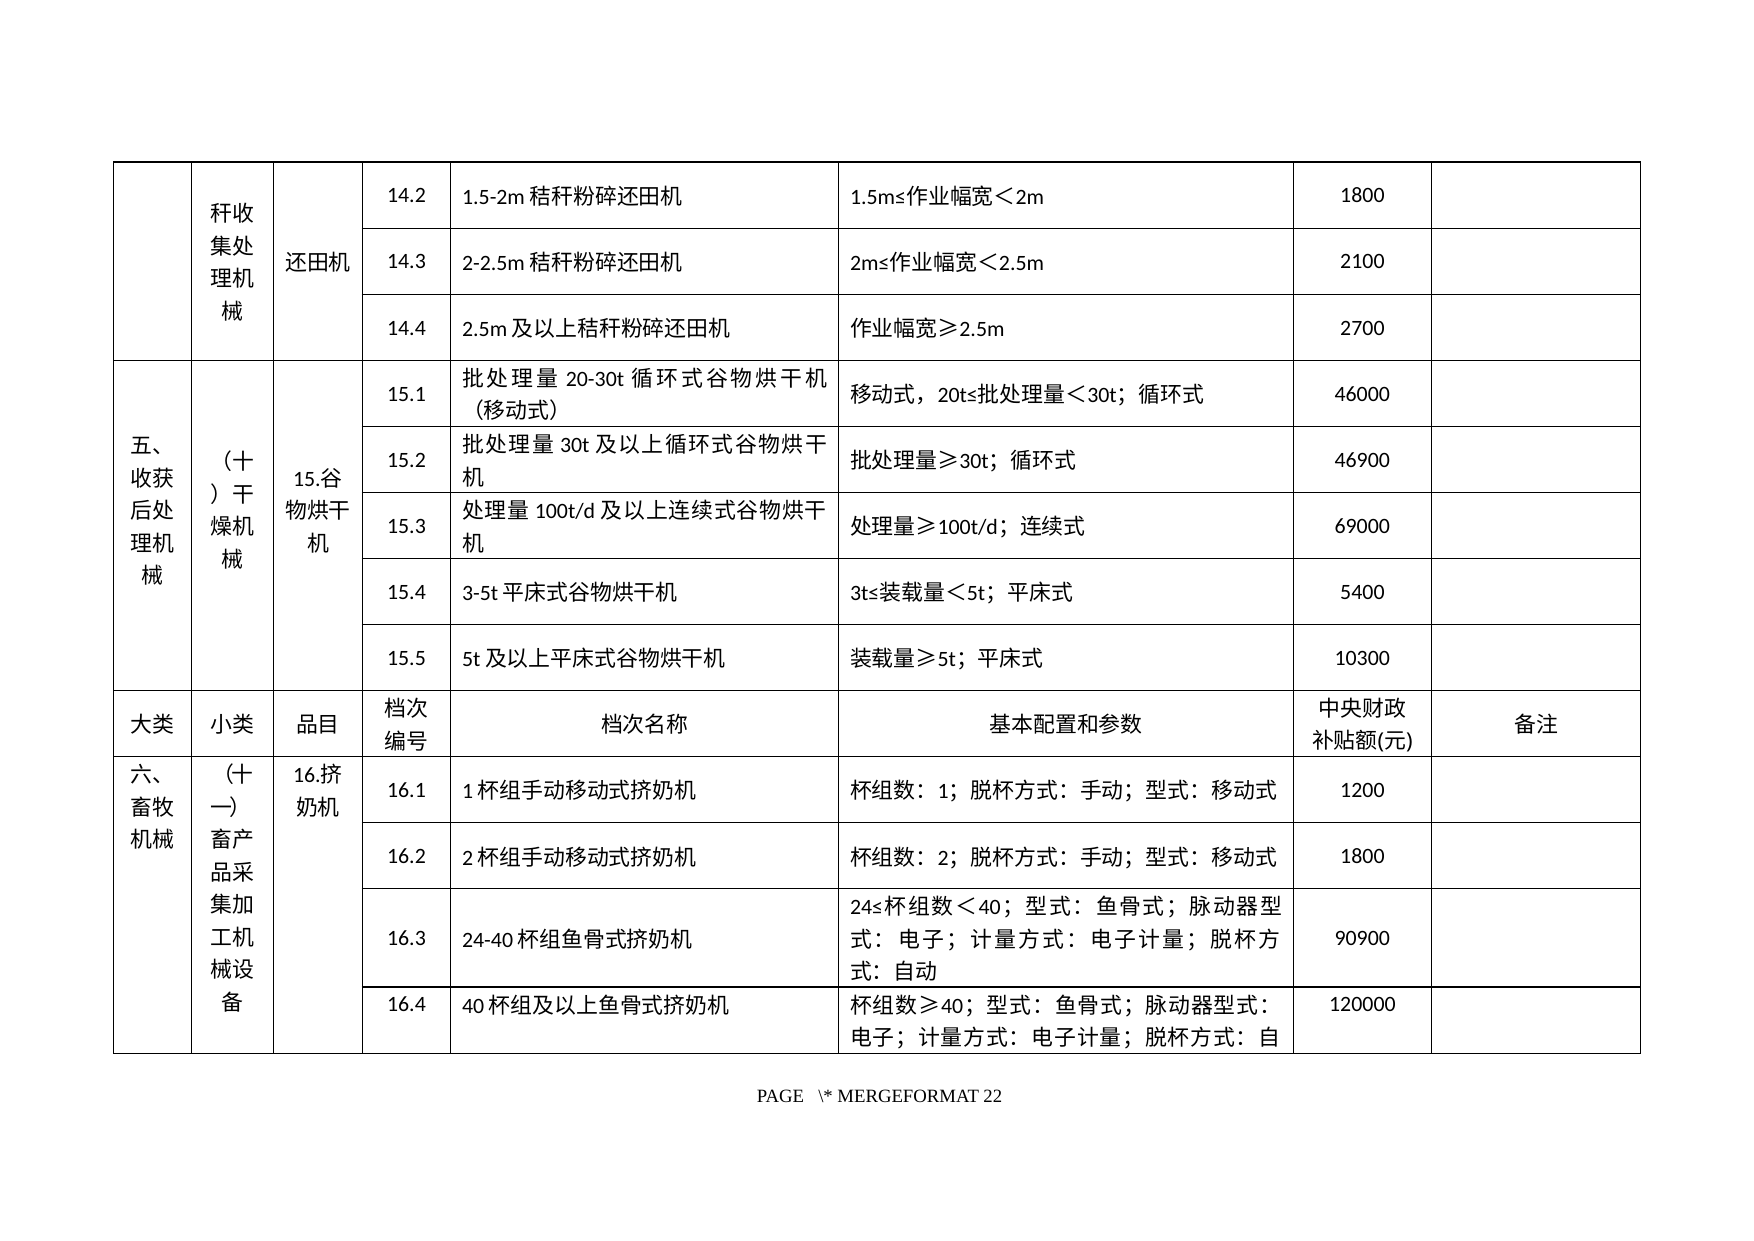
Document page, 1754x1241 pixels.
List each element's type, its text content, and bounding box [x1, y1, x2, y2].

table_cell 15.5 [363, 625, 450, 690]
table_cell 装载量≥5t；平床式 [839, 625, 1293, 690]
table_cell 杯组数：2；脱杯方式：手动；型式：移动式 [839, 823, 1293, 888]
table_cell 14.2 [363, 163, 450, 227]
table_cell 16.4 [363, 988, 450, 1052]
table_cell 14.3 [363, 229, 450, 293]
table_cell [1432, 988, 1640, 1052]
table_cell 46000 [1294, 361, 1431, 426]
table_cell [1432, 493, 1640, 558]
table_cell [1432, 295, 1640, 359]
table_cell 14.秸秆粉碎还田机 [274, 163, 362, 359]
table_cell （十）干燥机械 [192, 361, 273, 690]
table_cell 120000 [1294, 988, 1431, 1052]
table_cell 1200 [1294, 757, 1431, 822]
table_cell 15.谷物烘干机 [274, 361, 362, 690]
table_cell 作业幅宽≥2.5m [839, 295, 1293, 359]
table_cell 2100 [1294, 229, 1431, 293]
table_cell [1432, 823, 1640, 888]
table_cell 10300 [1294, 625, 1431, 690]
table_cell 16.1 [363, 757, 450, 822]
table_cell 品目 [274, 691, 362, 756]
table_cell [1432, 757, 1640, 822]
table_cell 处理量≥100t/d；连续式 [839, 493, 1293, 558]
table_cell 六、畜牧机械 [114, 757, 191, 1052]
table_cell 15.1 [363, 361, 450, 426]
table_cell 1杯组手动移动式挤奶机 [451, 757, 838, 822]
table_cell 2杯组手动移动式挤奶机 [451, 823, 838, 888]
table_cell 五、收获后处理机械 [114, 361, 191, 690]
table_cell 基本配置和参数 [839, 691, 1293, 756]
table_cell 批处理量20-30t循环式谷物烘干机（移动式） [451, 361, 838, 426]
table_cell 中央财政 补贴额(元) [1294, 691, 1431, 756]
table_cell [1432, 163, 1640, 227]
table_cell 批处理量≥30t；循环式 [839, 427, 1293, 492]
table_cell 3t≤装载量＜5t；平床式 [839, 559, 1293, 624]
table_cell 小类 [192, 691, 273, 756]
table_cell [1432, 889, 1640, 986]
table_cell 2m≤作业幅宽＜2.5m [839, 229, 1293, 293]
table_cell 15.2 [363, 427, 450, 492]
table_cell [839, 988, 1293, 1052]
table_cell 46900 [1294, 427, 1431, 492]
table_cell 杯组数：1；脱杯方式：手动；型式：移动式 [839, 757, 1293, 822]
table_cell 处理量100t/d及以上连续式谷物烘干机 [451, 493, 838, 558]
table_cell （九）茎秆收集处理机械 [192, 163, 273, 359]
table_cell 5t及以上平床式谷物烘干机 [451, 625, 838, 690]
table_cell [1432, 229, 1640, 293]
table_cell （十一）畜产品采集加工机械设备 [192, 757, 273, 1052]
table_cell 1800 [1294, 823, 1431, 888]
table_cell 备注 [1432, 691, 1640, 756]
table_cell 档次名称 [451, 691, 838, 756]
table_cell 档次 编号 [363, 691, 450, 756]
table_cell [1432, 427, 1640, 492]
table_cell 大类 [114, 691, 191, 756]
table_cell 16.挤奶机 [274, 757, 362, 1052]
table_cell 移动式，20t≤批处理量＜30t；循环式 [839, 361, 1293, 426]
table_cell [1432, 361, 1640, 426]
table_cell 16.3 [363, 889, 450, 986]
table_cell 批处理量30t及以上循环式谷物烘干机 [451, 427, 838, 492]
table_cell [1432, 559, 1640, 624]
table_cell 15.3 [363, 493, 450, 558]
table_cell 2.5m及以上秸秆粉碎还田机 [451, 295, 838, 359]
table_cell 2-2.5m秸秆粉碎还田机 [451, 229, 838, 293]
table_cell 24-40杯组鱼骨式挤奶机 [451, 889, 838, 986]
table_cell 1.5m≤作业幅宽＜2m [839, 163, 1293, 227]
table_cell 5400 [1294, 559, 1431, 624]
table_cell 3-5t平床式谷物烘干机 [451, 559, 838, 624]
table_cell 69000 [1294, 493, 1431, 558]
table_cell 40杯组及以上鱼骨式挤奶机 [451, 988, 838, 1052]
table_cell 90900 [1294, 889, 1431, 986]
table_cell 16.2 [363, 823, 450, 888]
table_cell 15.4 [363, 559, 450, 624]
table_cell 24≤杯组数＜40；型式：鱼骨式；脉动器型式：电子；计量方式：电子计量；脱杯方式：自动 [839, 889, 1293, 986]
table_cell 2700 [1294, 295, 1431, 359]
table_cell 14.4 [363, 295, 450, 359]
table_cell [1432, 625, 1640, 690]
table_cell 1.5-2m秸秆粉碎还田机 [451, 163, 838, 227]
table_cell 1800 [1294, 163, 1431, 227]
